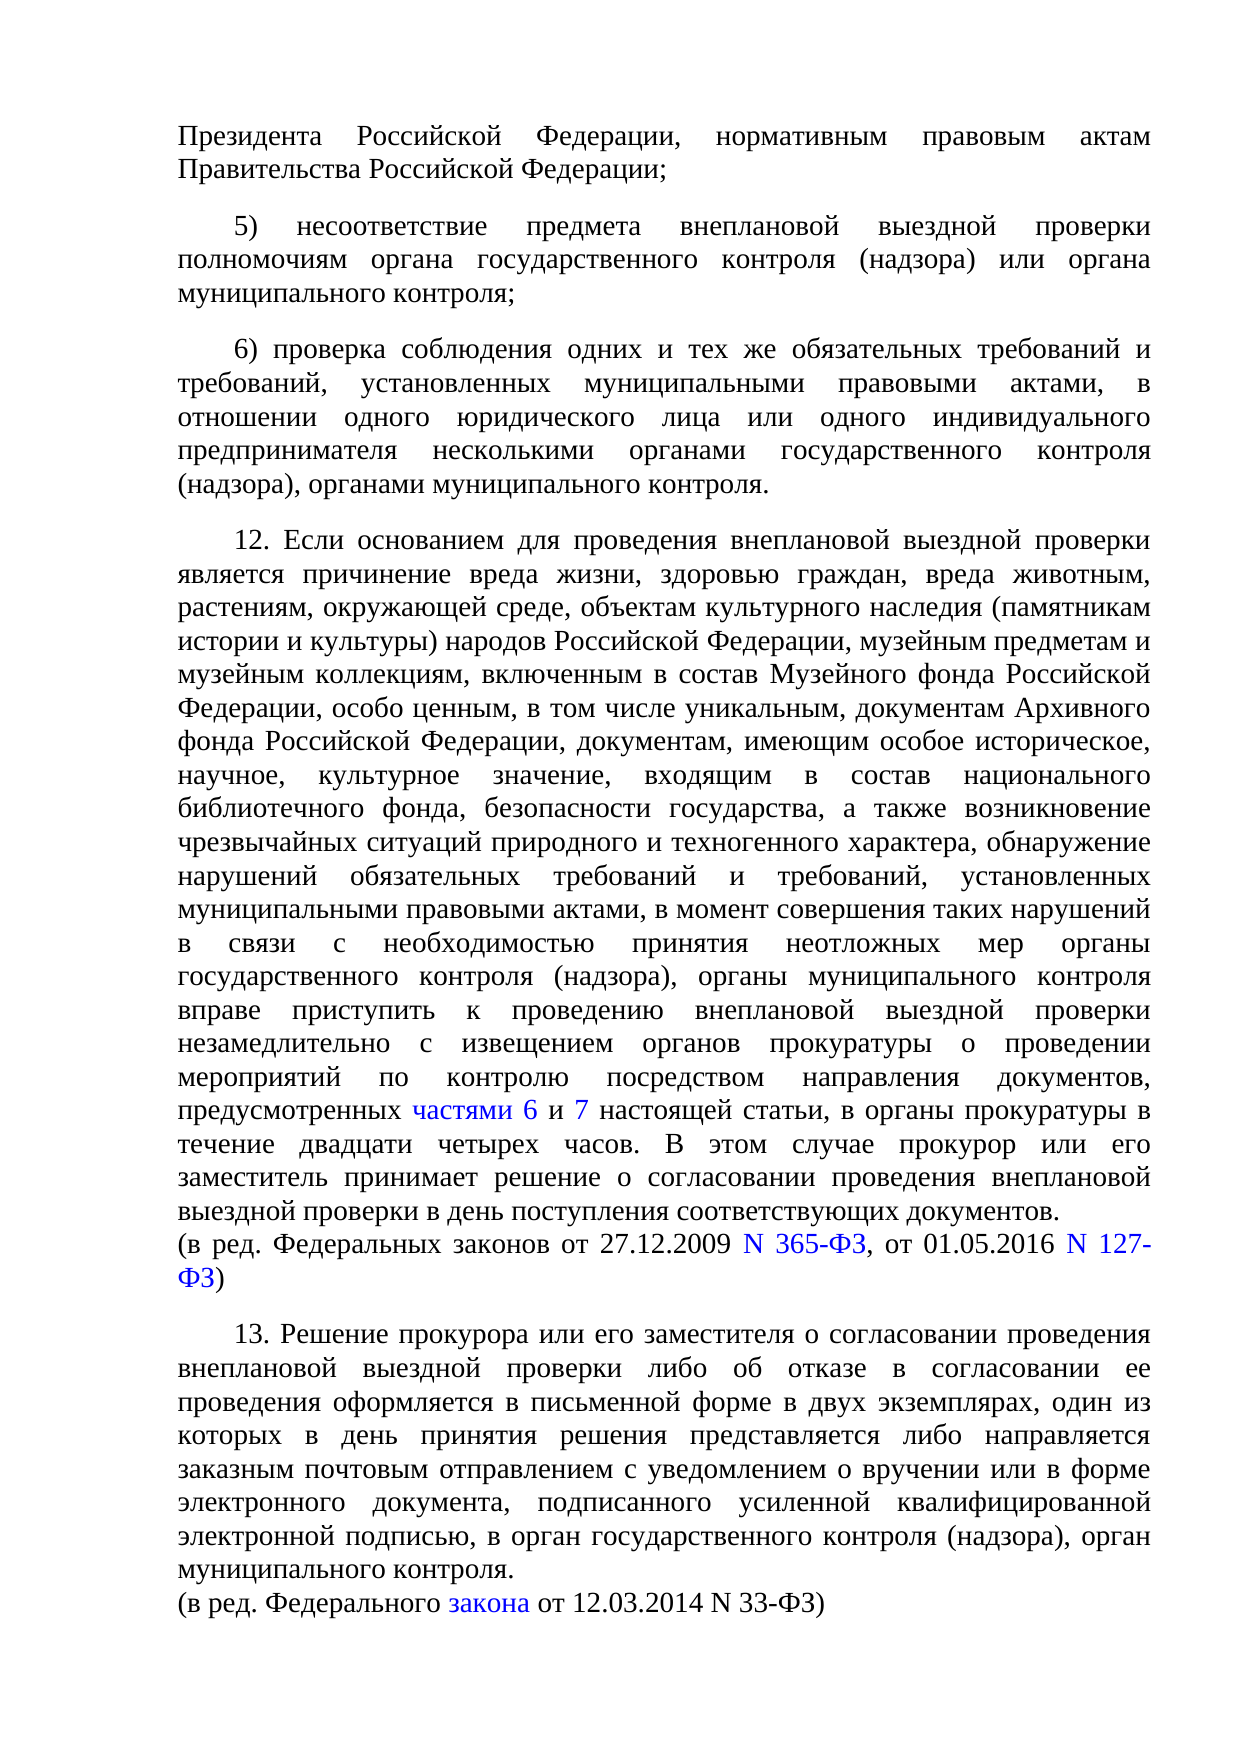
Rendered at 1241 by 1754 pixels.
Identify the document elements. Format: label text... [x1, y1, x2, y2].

text 6) проверка соблюдения одних и тех же обязательных требований и требований, установленных муниципальными правовыми актами, в отношении одного юридического лица или одного индивидуального предпринимателя несколькими органами государственного контроля (надзора), органами муниципального контроля. [177, 332, 1152, 499]
text (в ред. Федеральных законов от 27.12.2009 N 365-ФЗ, от 01.05.2016 N 127-ФЗ) [177, 1227, 1152, 1294]
text 13. Решение прокурора или его заместителя о согласовании проведения внеплановой выездной проверки либо об отказе в согласовании ее проведения оформляется в письменной форме в двух экземплярах, один из которых в день принятия решения представляется либо направляется заказным почтовым отправлением с уведомлением о вручении или в форме электронного документа, подписанного усиленной квалифицированной электронной подписью, в орган государственного контроля (надзора), орган муниципального контроля. [177, 1317, 1152, 1585]
text 12. Если основанием для проведения внеплановой выездной проверки является причинение вреда жизни, здоровью граждан, вреда животным, растениям, окружающей среде, объектам культурного наследия (памятникам истории и культуры) народов Российской Федерации, музейным предметам и музейным коллекциям, включенным в состав Музейного фонда Российской Федерации, особо ценным, в том числе уникальным, документам Архивного фонда Российской Федерации, документам, имеющим особое историческое, научное, культурное значение, входящим в состав национального библиотечного фонда, безопасности государства, а также возникновение чрезвычайных ситуаций природного и техногенного характера, обнаружение нарушений обязательных требований и требований, установленных муниципальными правовыми актами, в момент совершения таких нарушений в связи с необходимостью принятия неотложных мер органы государственного контроля (надзора), органы муниципального контроля вправе приступить к проведению внеплановой выездной проверки незамедлительно с извещением органов прокуратуры о проведении мероприятий по контролю посредством направления документов, предусмотренных частями 6 и 7 настоящей статьи, в органы прокуратуры в течение двадцати четырех часов. В этом случае прокурор или его заместитель принимает решение о согласовании проведения внеплановой выездной проверки в день поступления соответствующих документов. [177, 522, 1152, 1227]
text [177, 118, 1152, 185]
text (в ред. Федерального закона от 12.03.2014 N 33-ФЗ) [177, 1585, 1152, 1618]
text 5) несоответствие предмета внеплановой выездной проверки полномочиям органа государственного контроля (надзора) или органа муниципального контроля; [177, 208, 1152, 309]
